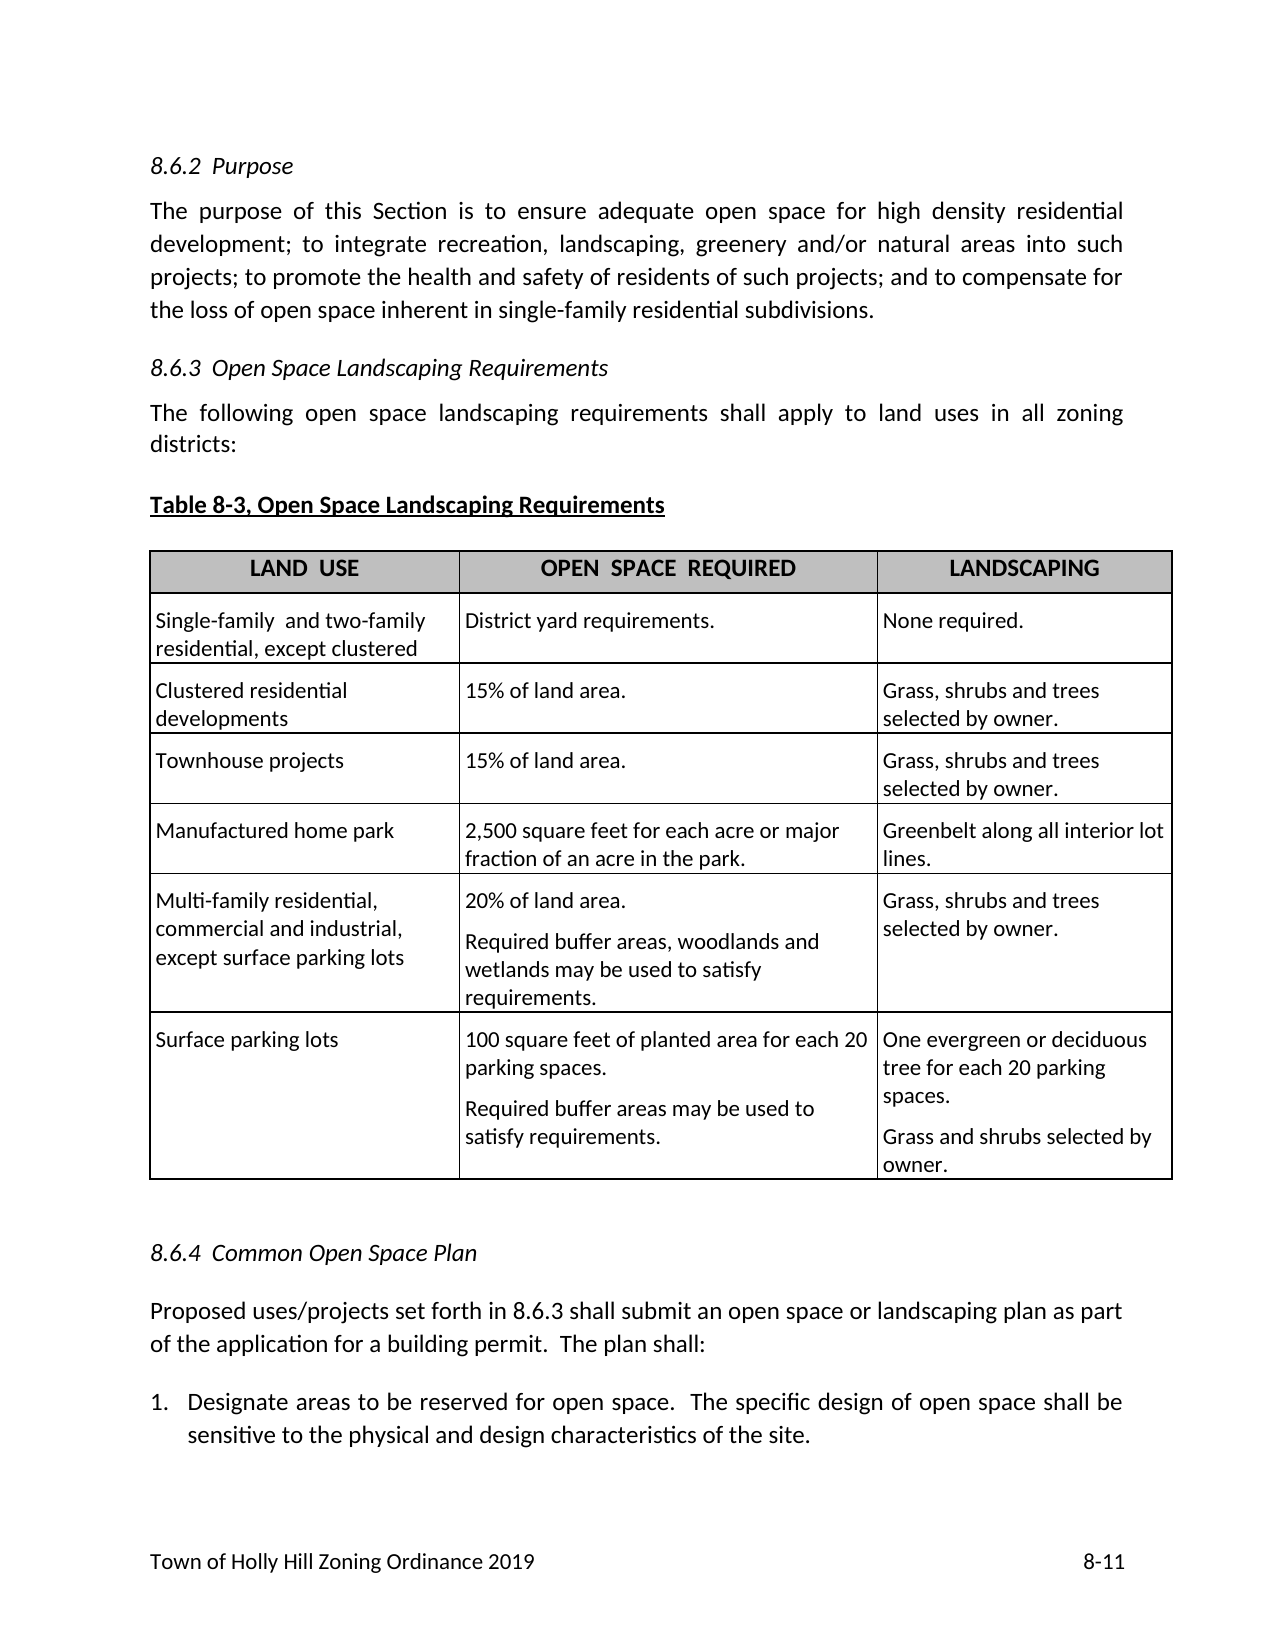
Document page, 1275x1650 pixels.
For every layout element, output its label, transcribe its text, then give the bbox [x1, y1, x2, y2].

table_cell 15% of land area. [460, 664, 877, 732]
table_cell District yard requirements. [460, 594, 877, 662]
table_header LANDSCAPING [878, 552, 1171, 592]
table_cell Grass, shrubs and trees selected by owner. [878, 734, 1171, 802]
text 8.6.3 Open Space Landscaping Requirements [150, 352, 1125, 383]
table_cell One evergreen or deciduous tree for each 20 parking spaces. Grass and shrubs selected by owner. [878, 1013, 1171, 1178]
table_cell Clustered residential developments [151, 664, 459, 732]
table_cell Surface parking lots [151, 1013, 459, 1178]
table_cell Grass, shrubs and trees selected by owner. [878, 874, 1171, 1011]
table_cell Multi-family residential, commercial and industrial, except surface parking lots [151, 874, 459, 1011]
text 8.6.4 Common Open Space Plan [150, 1237, 1125, 1268]
table_cell 2,500 square feet for each acre or major fraction of an acre in the park. [460, 804, 877, 872]
table_cell Townhouse projects [151, 734, 459, 802]
text Table 8-3, Open Space Landscaping Requirements [150, 489, 1125, 519]
list Designate areas to be reserved for open space. The specific design of open space shall be sensitive to the physical and design characteristics of the site. [150, 1386, 1125, 1449]
table_cell Grass, shrubs and trees selected by owner. [878, 664, 1171, 732]
table_cell 100 square feet of planted area for each 20 parking spaces. Required buffer areas may be used to satisfy requirements. [460, 1013, 877, 1178]
table_cell 15% of land area. [460, 734, 877, 802]
text Proposed uses/projects set forth in 8.6.3 shall submit an open space or landscaping plan as part of the application for a building permit. The plan shall: [150, 1295, 1125, 1359]
text The following open space landscaping requirements shall apply to land uses in all zoning districts: [150, 397, 1125, 458]
table_cell Manufactured home park [151, 804, 459, 872]
table_header LAND USE [151, 552, 459, 592]
text The purpose of this Section is to ensure adequate open space for high density residential development; to integrate recreation, landscaping, greenery and/or natural areas into such projects; to promote the health and safety of residents of such projects; and to compensate for the loss of open space inherent in single-family residential subdivisions. [150, 195, 1125, 325]
text 8.6.2 Purpose [150, 150, 1125, 181]
table_cell None required. [878, 594, 1171, 662]
table_cell Single-family and two-family residential, except clustered [151, 594, 459, 662]
table_header OPEN SPACE REQUIRED [460, 552, 877, 592]
table_cell Greenbelt along all interior lot lines. [878, 804, 1171, 872]
table_cell 20% of land area. Required buffer areas, woodlands and wetlands may be used to satisfy requirements. [460, 874, 877, 1011]
